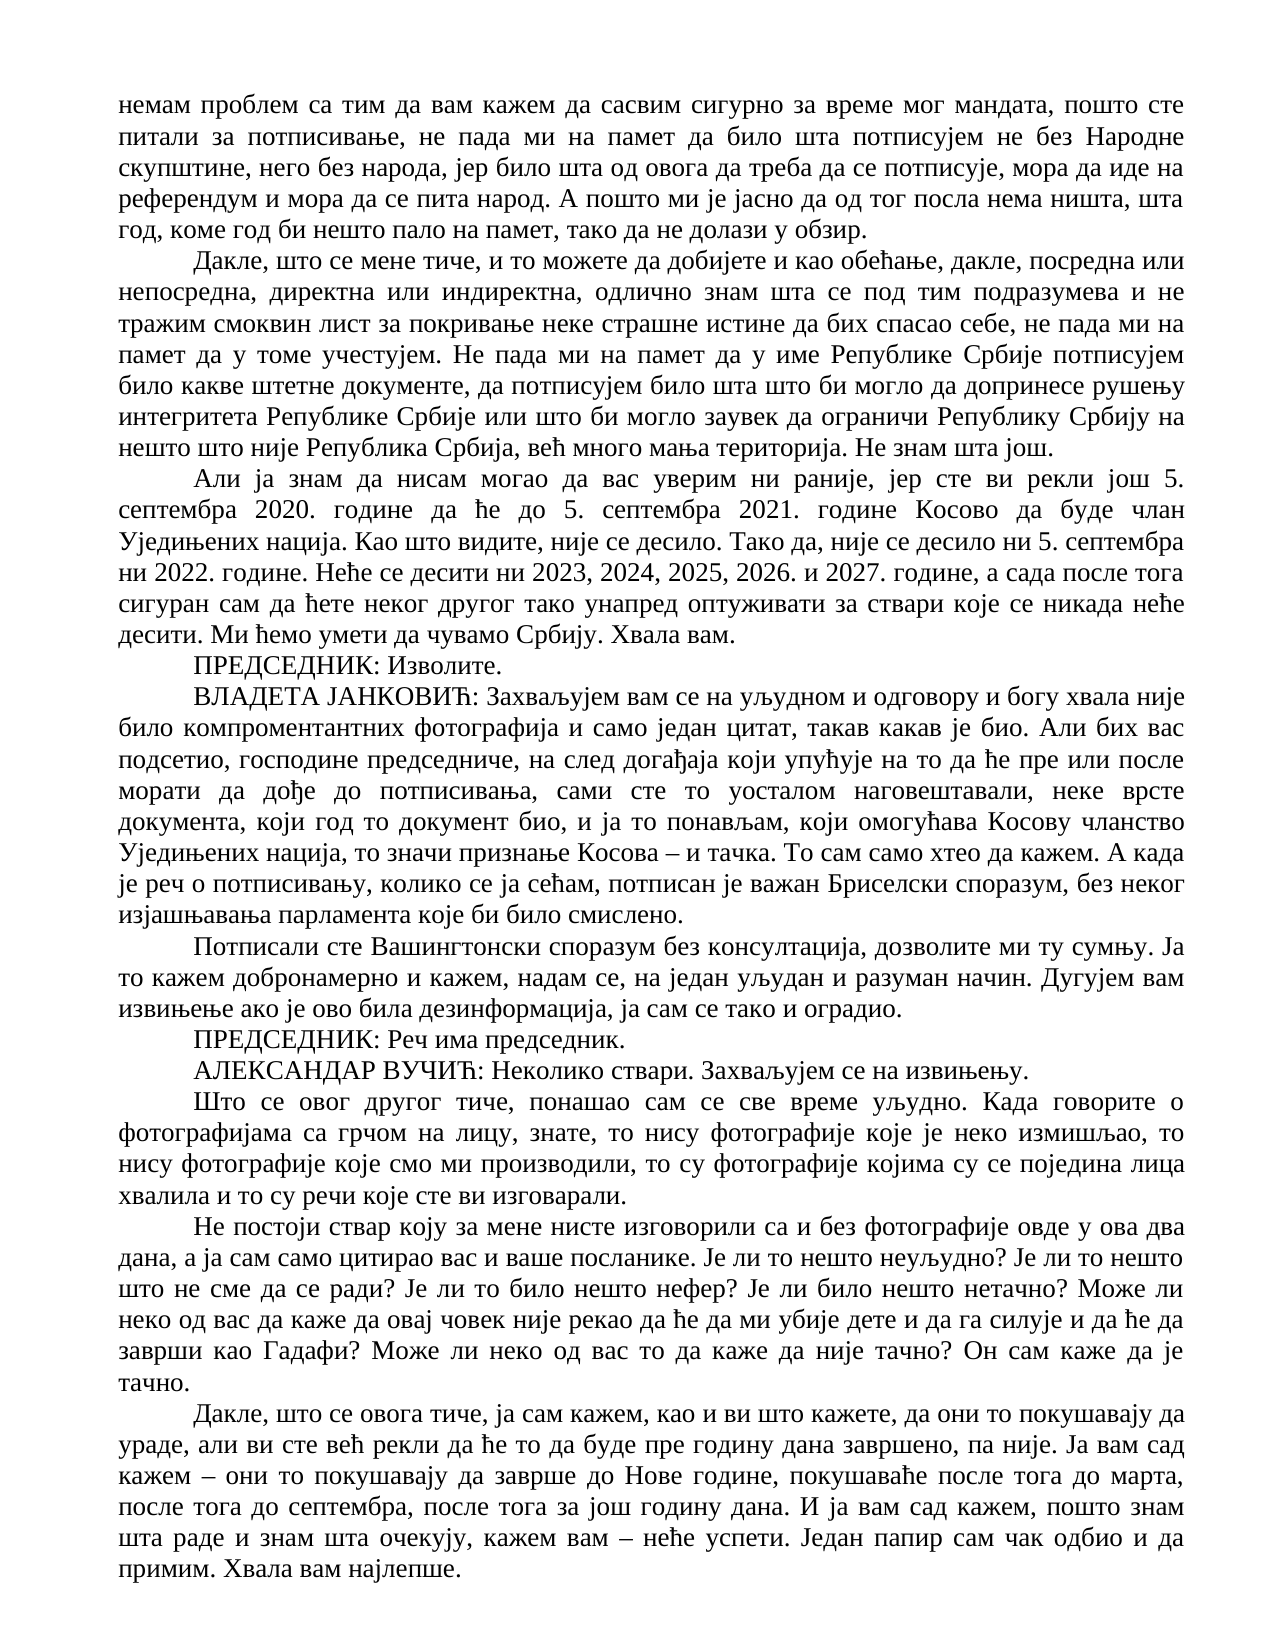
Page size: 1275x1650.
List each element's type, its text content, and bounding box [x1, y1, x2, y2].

text Не постоји ствар коју за мене нисте изговорили са и без фотографије овде у ова два дана, а ја сам само цитирао вас и ваше посланике. Је ли то нешто неуљудно? Је ли то нешто што не сме да се ради? Је ли то било нешто нефер? Је ли било нешто нетачно? Може ли неко од вас да каже да овај човек није рекао да ће да ми убије дете и да га силује и да ће да заврши као Гадафи? Може ли неко од вас то да каже да није тачно? Он сам каже да је тачно. [118, 1210, 1186, 1397]
text ПРЕДСЕДНИК: Изволите. [118, 649, 1186, 680]
text Дакле, што се овога тиче, ја сам кажем, као и ви што кажете, да они то покушавају да ураде, али ви сте већ рекли да ће то да буде пре годину дана завршено, па није. Ја вам сад кажем – они то покушавају да заврше до Нове године, покушаваће после тога до марта, после тога до септембра, после тога за још годину дана. И ја вам сад кажем, пошто знам шта раде и знам шта очекују, кажем вам – неће успети. Један папир сам чак одбио и да примим. Хвала вам најлепше. [118, 1397, 1186, 1584]
text Потписали сте Вашингтонски споразум без консултација, дозволите ми ту сумњу. Ја то кажем добронамерно и кажем, надам се, на један уљудан и разуман начин. Дугујем вам извињење ако је ово била дезинформација, ја сам се тако и оградио. [118, 929, 1186, 1023]
text Али ја знам да нисам могао да вас уверим ни раније, јер сте ви рекли још 5. септембра 2020. године да ће до 5. септембра 2021. године Косово да буде члан Уједињених нација. Као што видите, није се десило. Тако да, није се десило ни 5. септембра ни 2022. године. Неће се десити ни 2023, 2024, 2025, 2026. и 2027. године, а сада после тога сигуран сам да ћете неког другог тако унапред оптуживати за ствари које се никада неће десити. Ми ћемо умети да чувамо Србију. Хвала вам. [118, 462, 1186, 649]
text Дакле, што се мене тиче, и то можете да добијете и као обећање, дакле, посредна или непосредна, директна или индиректна, одлично знам шта се под тим подразумева и не тражим смоквин лист за покривање неке страшне истине да бих спасао себе, не пада ми на памет да у томе учестујем. Не пада ми на памет да у име Републике Србије потписујем било какве штетне документе, да потписујем било шта што би могло да допринесе рушењу интегритета Републике Србије или што би могло заувек да ограничи Републику Србију на нешто што није Република Србија, већ много мања територија. Не знам шта још. [118, 244, 1186, 462]
text ВЛАДЕТА ЈАНКОВИЋ: Захваљујем вам се на уљудном и одговору и богу хвала није било компроментантних фотографија и само један цитат, такав какав је био. Али бих вас подсетио, господине председниче, на след догађаја који упућује на то да ће пре или после морати да дође до потписивања, сами сте то уосталом наговештавали, неке врсте документа, који год то документ био, и ја то понављам, који омогућава Косову чланство Уједињених нација, то значи признање Косова – и тачка. То сам само хтео да кажем. А када је реч о потписивању, колико се ја сећам, потписан је важан Бриселски споразум, без неког изјашњавања парламента које би било смислено. [118, 680, 1186, 929]
text Што се овог другог тиче, понашао сам се све време уљудно. Када говорите о фотографијама са грчом на лицу, знате, то нису фотографије које је неко измишљао, то нису фотографије које смо ми производили, то су фотографије којима су се поједина лица хвалила и то су речи које сте ви изговарали. [118, 1085, 1186, 1210]
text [118, 89, 1186, 244]
text АЛЕКСАНДАР ВУЧИЋ: Неколико ствари. Захваљујем се на извињењу. [118, 1054, 1186, 1085]
text ПРЕДСЕДНИК: Реч има председник. [118, 1023, 1186, 1054]
